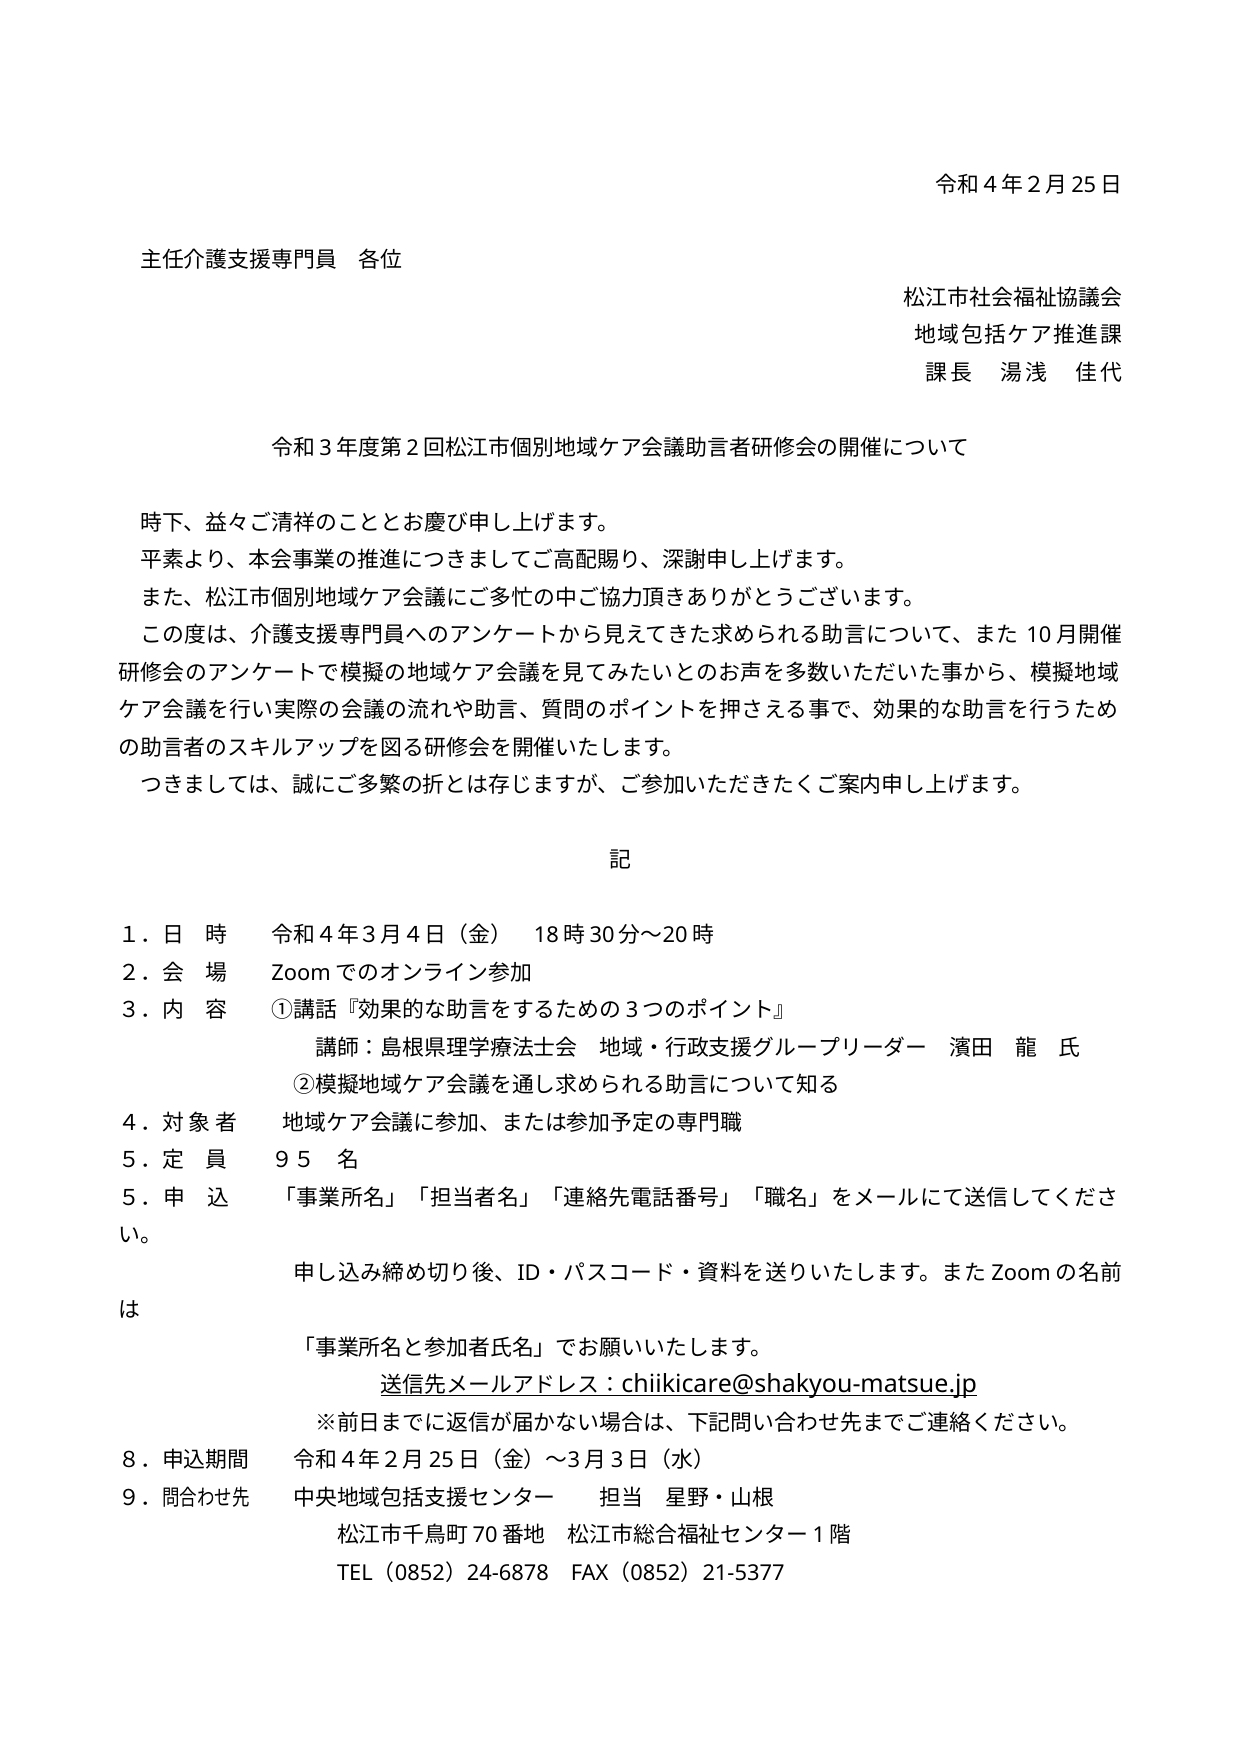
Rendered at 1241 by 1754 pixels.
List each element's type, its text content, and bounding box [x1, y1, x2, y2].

text ※前日までに返信が届かない場合は、下記問い合わせ先までご連絡ください。 [118, 1402, 1122, 1439]
text ２．会場 Zoomでのオンライン参加 [118, 952, 1122, 989]
text 地域包括ケア推進課 [118, 314, 1122, 352]
text ②模擬地域ケア会議を通し求められる助言について知る [118, 1064, 1122, 1102]
text ４．対象者 地域ケア会議に参加、または参加予定の専門職 [118, 1102, 1122, 1139]
text 課長 湯浅 佳代 [118, 352, 1122, 389]
text 平素より、本会事業の推進につきましてご高配賜り、深謝申し上げます。 [118, 539, 1122, 577]
text 令和3年度第2回松江市個別地域ケア会議助言者研修会の開催について [118, 427, 1122, 464]
text 令和４年２月25日 [118, 164, 1122, 202]
text 送信先メールアドレス：chiikicare@shakyou-matsue.jp [118, 1364, 1122, 1402]
text ３．内容 ①講話『効果的な助言をするための3つのポイント』 [118, 989, 1122, 1027]
text ９．問合わせ先 中央地域包括支援センター 担当 星野・山根 [118, 1477, 1122, 1514]
text つきましては、誠にご多繁の折とは存じますが、ご参加いただきたくご案内申し上げます。 [118, 764, 1122, 802]
text 「事業所名と参加者氏名」でお願いいたします。 [118, 1327, 1122, 1364]
text 講師：島根県理学療法士会 地域・行政支援グループリーダー 濱田 龍 氏 [118, 1027, 1122, 1064]
text また、松江市個別地域ケア会議にご多忙の中ご協力頂きありがとうございます。 [118, 577, 1122, 614]
text 申し込み締め切り後、ID・パスコード・資料を送りいたします。またZoomの名前は [118, 1252, 1122, 1327]
text 松江市社会福祉協議会 [118, 277, 1122, 314]
text 主任介護支援専門員 各位 [118, 239, 1122, 277]
text TEL（0852）24-6878 FAX（0852）21-5377 [118, 1552, 1122, 1589]
text ８．申込期間 令和４年２月25日（金）～3月3日（水） [118, 1439, 1122, 1477]
subtitle 記 [118, 839, 1122, 877]
text ５．申込 「事業所名」「担当者名」「連絡先電話番号」「職名」をメールにて送信してください。 [118, 1177, 1122, 1252]
text 松江市千鳥町70番地 松江市総合福祉センター1階 [118, 1514, 1122, 1552]
text この度は、介護支援専門員へのアンケートから見えてきた求められる助言について、また10月開催研修会のアンケートで模擬の地域ケア会議を見てみたいとのお声を多数いただいた事から、模擬地域ケア会議を行い実際の会議の流れや助言、質問のポイントを押さえる事で、効果的な助言を行うための助言者のスキルアップを図る研修会を開催いたします。 [118, 614, 1122, 764]
text １．日時 令和４年３月４日（金） 18時30分～20時 [118, 914, 1122, 952]
text 時下、益々ご清祥のこととお慶び申し上げます。 [118, 502, 1122, 539]
text ５．定員 ９５ 名 [118, 1139, 1122, 1177]
